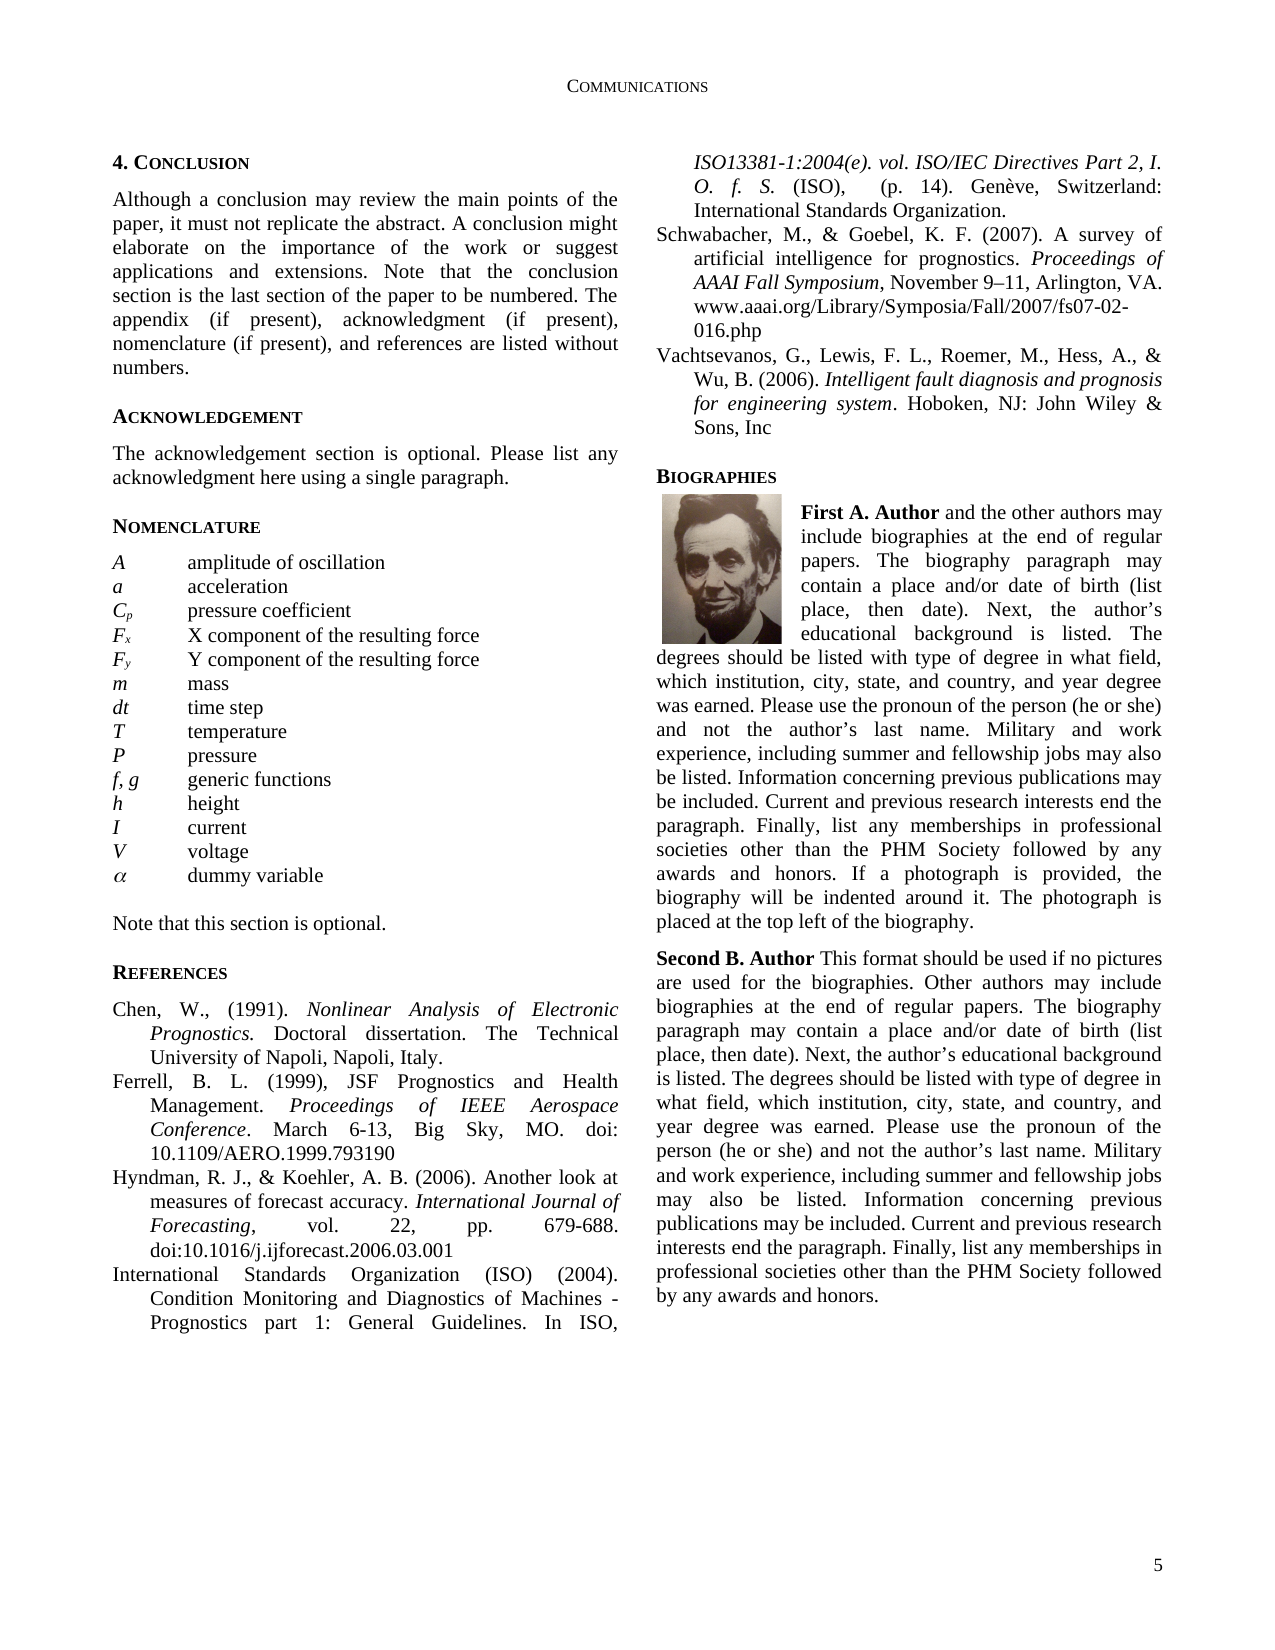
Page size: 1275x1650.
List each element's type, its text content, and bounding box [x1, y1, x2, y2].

text A amplitude of oscillation [112, 550, 619, 574]
text h height [112, 791, 619, 815]
text International Standards Organization (ISO) (2004). Condition Monitoring and Diagnostics of Machines - Prognostics part 1: General Guidelines. In ISO, ISO13381-1:2004(e). vol. ISO/IEC Directives Part 2, I. O. f. S. (ISO), (p. 14). Genève, Switzerland: International Standards Organization. [656, 150, 1162, 222]
text Vachtsevanos, G., Lewis, F. L., Roemer, M., Hess, A., & Wu, B. (2006). Intelligent fault diagnosis and prognosis for engineering system. Hoboken, NJ: John Wiley & Sons, Inc [656, 342, 1162, 439]
text m mass [112, 671, 619, 695]
subtitle Acknowledgement [112, 404, 619, 428]
text The acknowledgement section is optional. Please list any acknowledgment here using a single paragraph. [112, 441, 619, 489]
text Ferrell, B. L. (1999), JSF Prognostics and Health Management. Proceedings of IEEE Aerospace Conference. March 6-13, Big Sky, MO. doi: 10.1109/AERO.1999.793190 [112, 1069, 619, 1165]
text International Standards Organization (ISO) (2004). Condition Monitoring and Diagnostics of Machines - Prognostics part 1: General Guidelines. In ISO, ISO13381-1:2004(e). vol. ISO/IEC Directives Part 2, I. O. f. S. (ISO), (p. 14). Genève, Switzerland: International Standards Organization. [112, 1262, 619, 1334]
text Note that this section is optional. [112, 911, 619, 935]
text V voltage [112, 839, 619, 863]
subtitle Conclusion [112, 150, 619, 174]
text Although a conclusion may review the main points of the paper, it must not replicate the abstract. A conclusion might elaborate on the importance of the work or suggest applications and extensions. Note that the conclusion section is the last section of the paper to be numbered. The appendix (if present), acknowledgment (if present), nomenclature (if present), and references are listed without numbers. [112, 187, 619, 379]
text Cp pressure coefficient [112, 598, 619, 622]
text Schwabacher, M., & Goebel, K. F. (2007). A survey of artificial intelligence for prognostics. Proceedings of AAAI Fall Symposium, November 9–11, Arlington, VA. www.aaai.org/Library/Symposia/Fall/2007/fs07-02-016.php [656, 222, 1162, 342]
text Fx X component of the resulting force [112, 622, 619, 647]
text a acceleration [112, 574, 619, 598]
text I current [112, 815, 619, 839]
text P pressure [112, 743, 619, 767]
subtitle Biographies [656, 464, 1162, 488]
subtitle Nomenclature [112, 514, 619, 538]
text First A. Author and the other authors may include biographies at the end of regular papers. The biography paragraph may contain a place and/or date of birth (list place, then date). Next, the author’s educational background is listed. The degrees should be listed with type of degree in what field, which institution, city, state, and country, and year degree was earned. Please use the pronoun of the person (he or she) and not the author’s last name. Military and work experience, including summer and fellowship jobs may also be listed. Information concerning previous publications may be included. Current and previous research interests end the paragraph. Finally, list any memberships in professional societies other than the PHM Society followed by any awards and honors. If a photograph is provided, the biography will be indented around it. The photograph is placed at the top left of the biography. [656, 500, 1162, 933]
text dummy variable [112, 863, 619, 887]
text Fy Y component of the resulting force [112, 647, 619, 671]
text T temperature [112, 719, 619, 743]
text Chen, W., (1991). Nonlinear Analysis of Electronic Prognostics. Doctoral dissertation. The Technical University of Napoli, Napoli, Italy. [112, 997, 619, 1069]
subtitle References [112, 960, 619, 984]
text f, g generic functions [112, 767, 619, 791]
text Second B. Author This format should be used if no pictures are used for the biographies. Other authors may include biographies at the end of regular papers. The biography paragraph may contain a place and/or date of birth (list place, then date). Next, the author’s educational background is listed. The degrees should be listed with type of degree in what field, which institution, city, state, and country, and year degree was earned. Please use the pronoun of the person (he or she) and not the author’s last name. Military and work experience, including summer and fellowship jobs may also be listed. Information concerning previous publications may be included. Current and previous research interests end the paragraph. Finally, list any memberships in professional societies other than the PHM Society followed by any awards and honors. [656, 946, 1162, 1307]
text Hyndman, R. J., & Koehler, A. B. (2006). Another look at measures of forecast accuracy. International Journal of Forecasting, vol. 22, pp. 679-688. doi:10.1016/j.ijforecast.2006.03.001 [112, 1165, 619, 1262]
text dt time step [112, 695, 619, 719]
